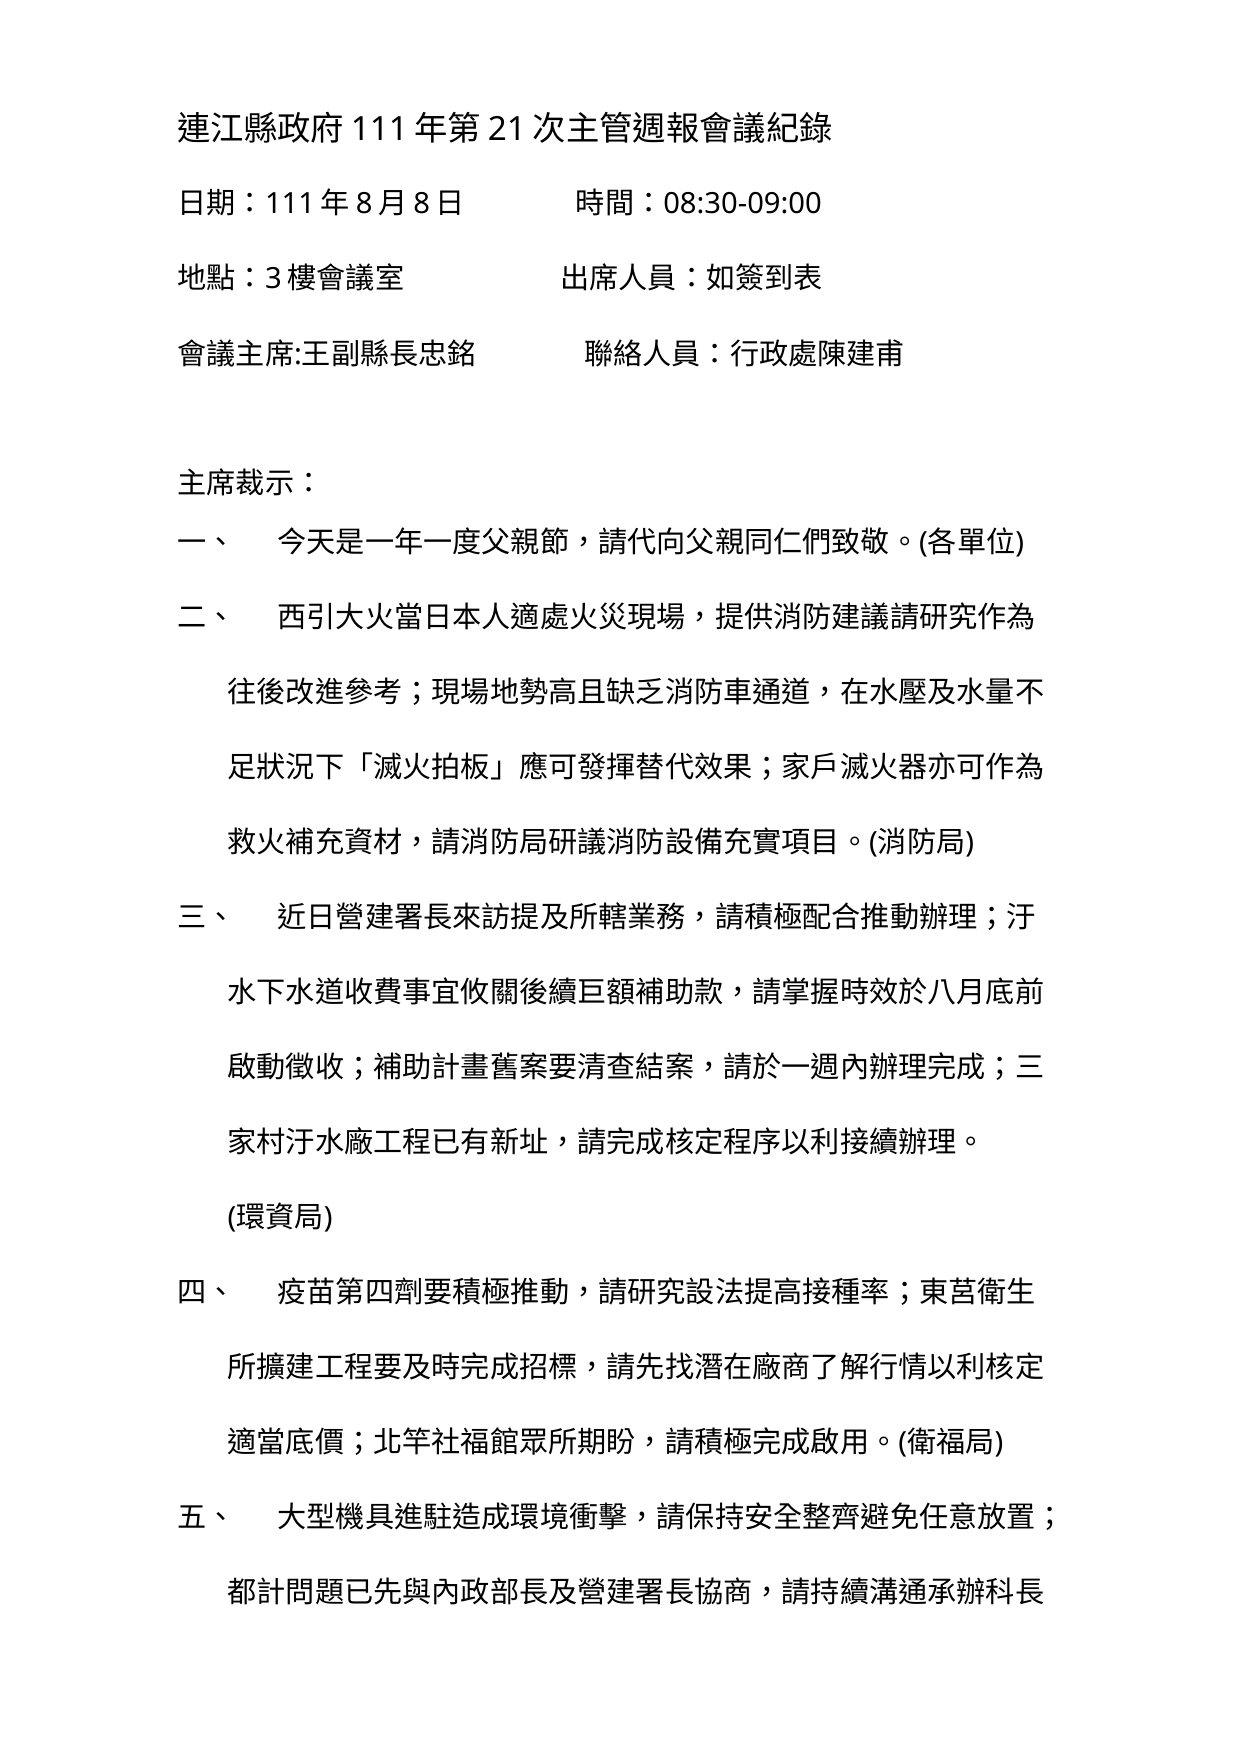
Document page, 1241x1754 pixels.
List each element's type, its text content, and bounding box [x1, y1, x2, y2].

text 主席裁示： [177, 464, 992, 502]
text 連江縣政府111年第21次主管週報會議紀錄 [177, 89, 1063, 164]
list (環資局) [227, 1177, 1063, 1252]
list 西引大火當日本人適處火災現場，提供消防建議請研究作為往後改進參考；現場地勢高且缺乏消防車通道，在水壓及水量不足狀況下「滅火拍板」應可發揮替代效果；家戶滅火器亦可作為救火補充資材，請消防局研議消防設備充實項目。(消防局) [177, 577, 1063, 877]
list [177, 1477, 1063, 1627]
list 今天是一年一度父親節，請代向父親同仁們致敬。(各單位) [177, 502, 1063, 577]
text 地點：3樓會議室 出席人員：如簽到表 [177, 239, 1063, 314]
list 疫苗第四劑要積極推動，請研究設法提高接種率；東莒衛生所擴建工程要及時完成招標，請先找潛在廠商了解行情以利核定適當底價；北竿社福館眾所期盼，請積極完成啟用。(衛福局) [177, 1252, 1063, 1477]
list 近日營建署長來訪提及所轄業務，請積極配合推動辦理；汙水下水道收費事宜攸關後續巨額補助款，請掌握時效於八月底前啟動徵收；補助計畫舊案要清查結案，請於一週內辦理完成；三家村汙水廠工程已有新址，請完成核定程序以利接續辦理。 [177, 877, 1063, 1177]
text 會議主席:王副縣長忠銘 聯絡人員：行政處陳建甫 [177, 314, 1063, 389]
text 日期：111年8月8日 時間：08:30-09:00 [177, 164, 1063, 239]
